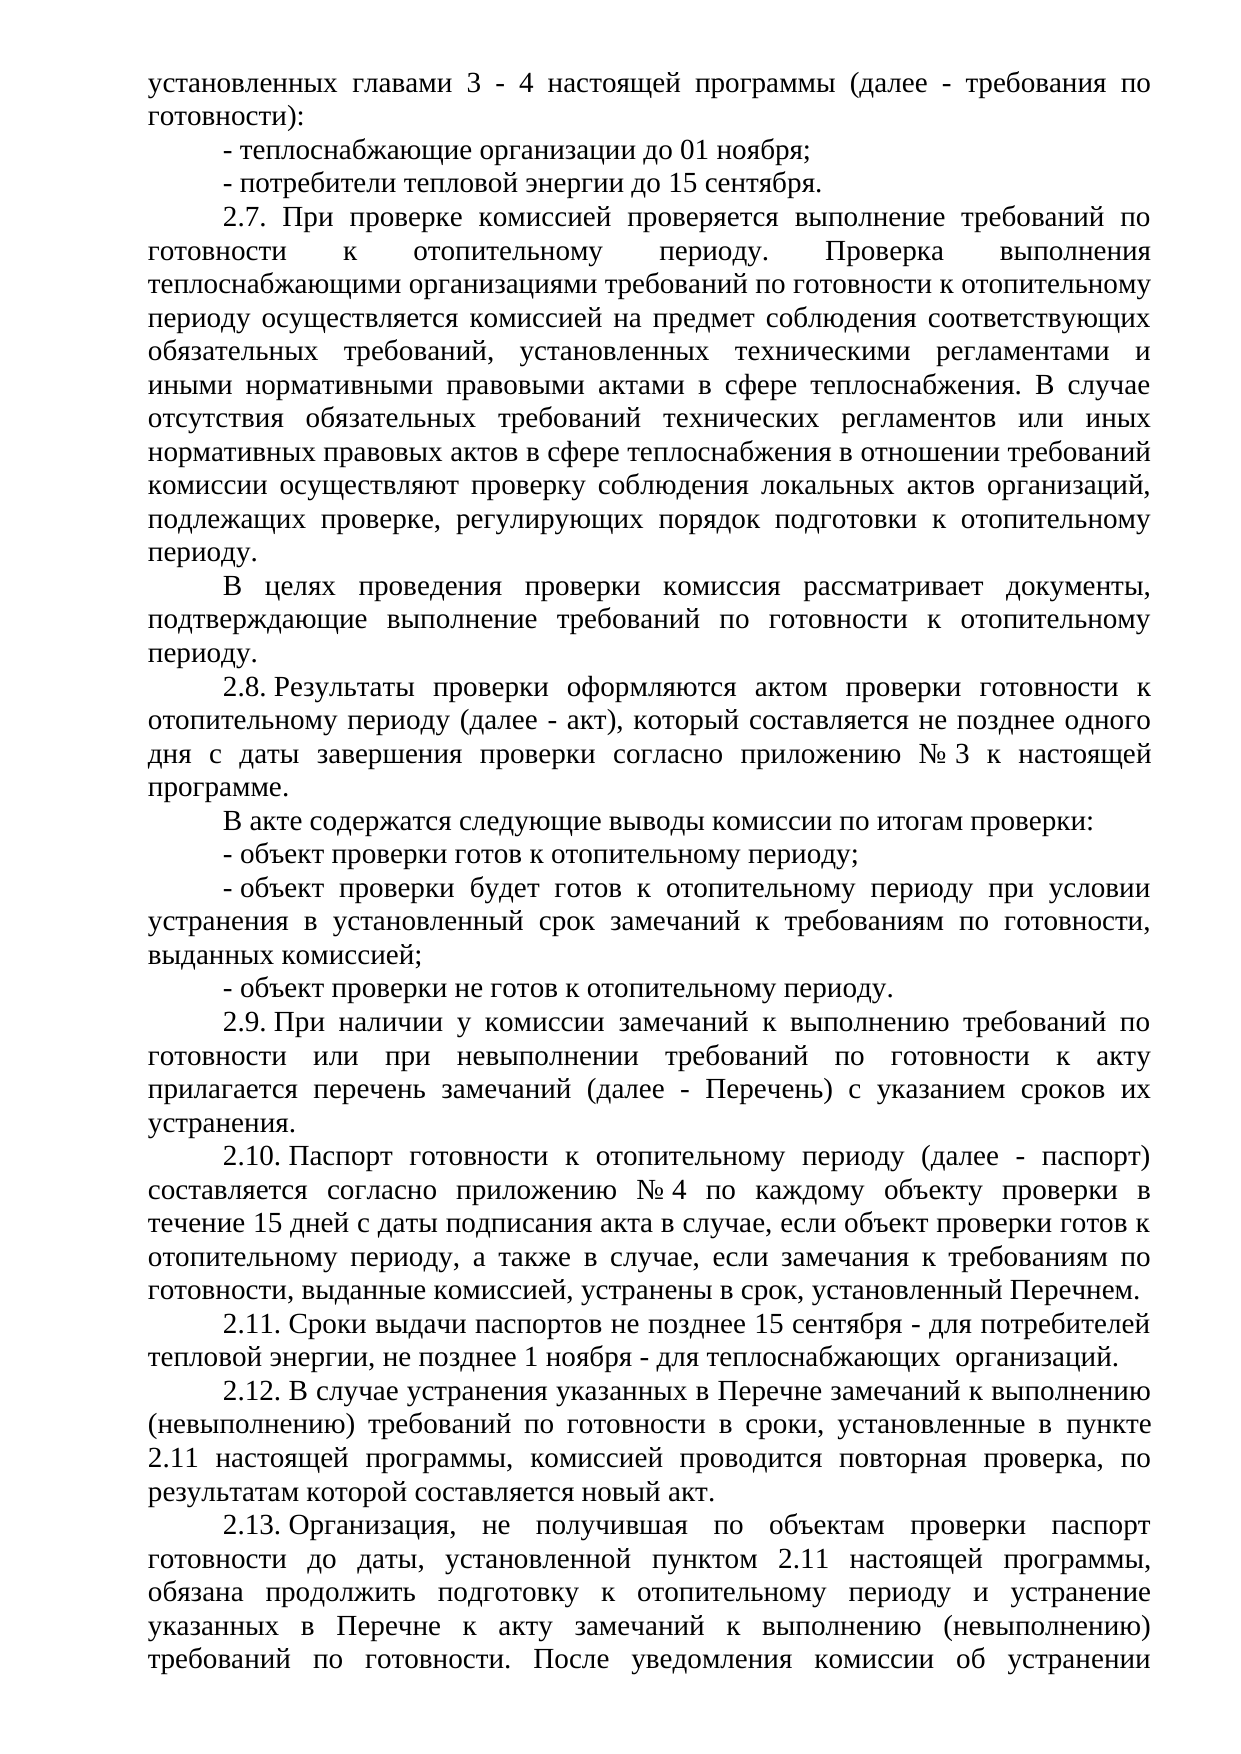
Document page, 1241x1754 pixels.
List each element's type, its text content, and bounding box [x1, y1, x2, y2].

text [148, 1507, 1152, 1675]
text 2.11. Сроки выдачи паспортов не позднее 15 сентября - для потребителей тепловой энергии, не позднее 1 ноября - для теплоснабжающих организаций. [148, 1306, 1152, 1373]
text - потребители тепловой энергии до 15 сентября. [148, 166, 1152, 199]
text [148, 65, 1152, 132]
text 2.9. При наличии у комиссии замечаний к выполнению требований по готовности или при невыполнении требований по готовности к акту прилагается перечень замечаний (далее - Перечень) с указанием сроков их устранения. [148, 1004, 1152, 1138]
text - объект проверки будет готов к отопительному периоду при условии устранения в установленный срок замечаний к требованиям по готовности, выданных комиссией; [148, 870, 1152, 971]
text - объект проверки готов к отопительному периоду; [148, 836, 1152, 870]
text 2.12. В случае устранения указанных в Перечне замечаний к выполнению (невыполнению) требований по готовности в сроки, установленные в пункте 2.11 настоящей программы, комиссией проводится повторная проверка, по результатам которой составляется новый акт. [148, 1373, 1152, 1507]
text В целях проведения проверки комиссия рассматривает документы, подтверждающие выполнение требований по готовности к отопительному периоду. [148, 568, 1152, 669]
text - объект проверки не готов к отопительному периоду. [148, 971, 1152, 1004]
text 2.10. Паспорт готовности к отопительному периоду (далее - паспорт) составляется согласно приложению № 4 по каждому объекту проверки в течение 15 дней с даты подписания акта в случае, если объект проверки готов к отопительному периоду, а также в случае, если замечания к требованиям по готовности, выданные комиссией, устранены в срок, установленный Перечнем. [148, 1138, 1152, 1306]
text - теплоснабжающие организации до 01 ноября; [148, 132, 1152, 166]
text В акте содержатся следующие выводы комиссии по итогам проверки: [148, 803, 1152, 836]
text 2.7. При проверке комиссией проверяется выполнение требований по готовности к отопительному периоду. Проверка выполнения теплоснабжающими организациями требований по готовности к отопительному периоду осуществляется комиссией на предмет соблюдения соответствующих обязательных требований, установленных техническими регламентами и иными нормативными правовыми актами в сфере теплоснабжения. В случае отсутствия обязательных требований технических регламентов или иных нормативных правовых актов в сфере теплоснабжения в отношении требований комиссии осуществляют проверку соблюдения локальных актов организаций, подлежащих проверке, регулирующих порядок подготовки к отопительному периоду. [148, 199, 1152, 568]
text 2.8. Результаты проверки оформляются актом проверки готовности к отопительному периоду (далее - акт), который составляется не позднее одного дня с даты завершения проверки согласно приложению № 3 к настоящей программе. [148, 669, 1152, 803]
